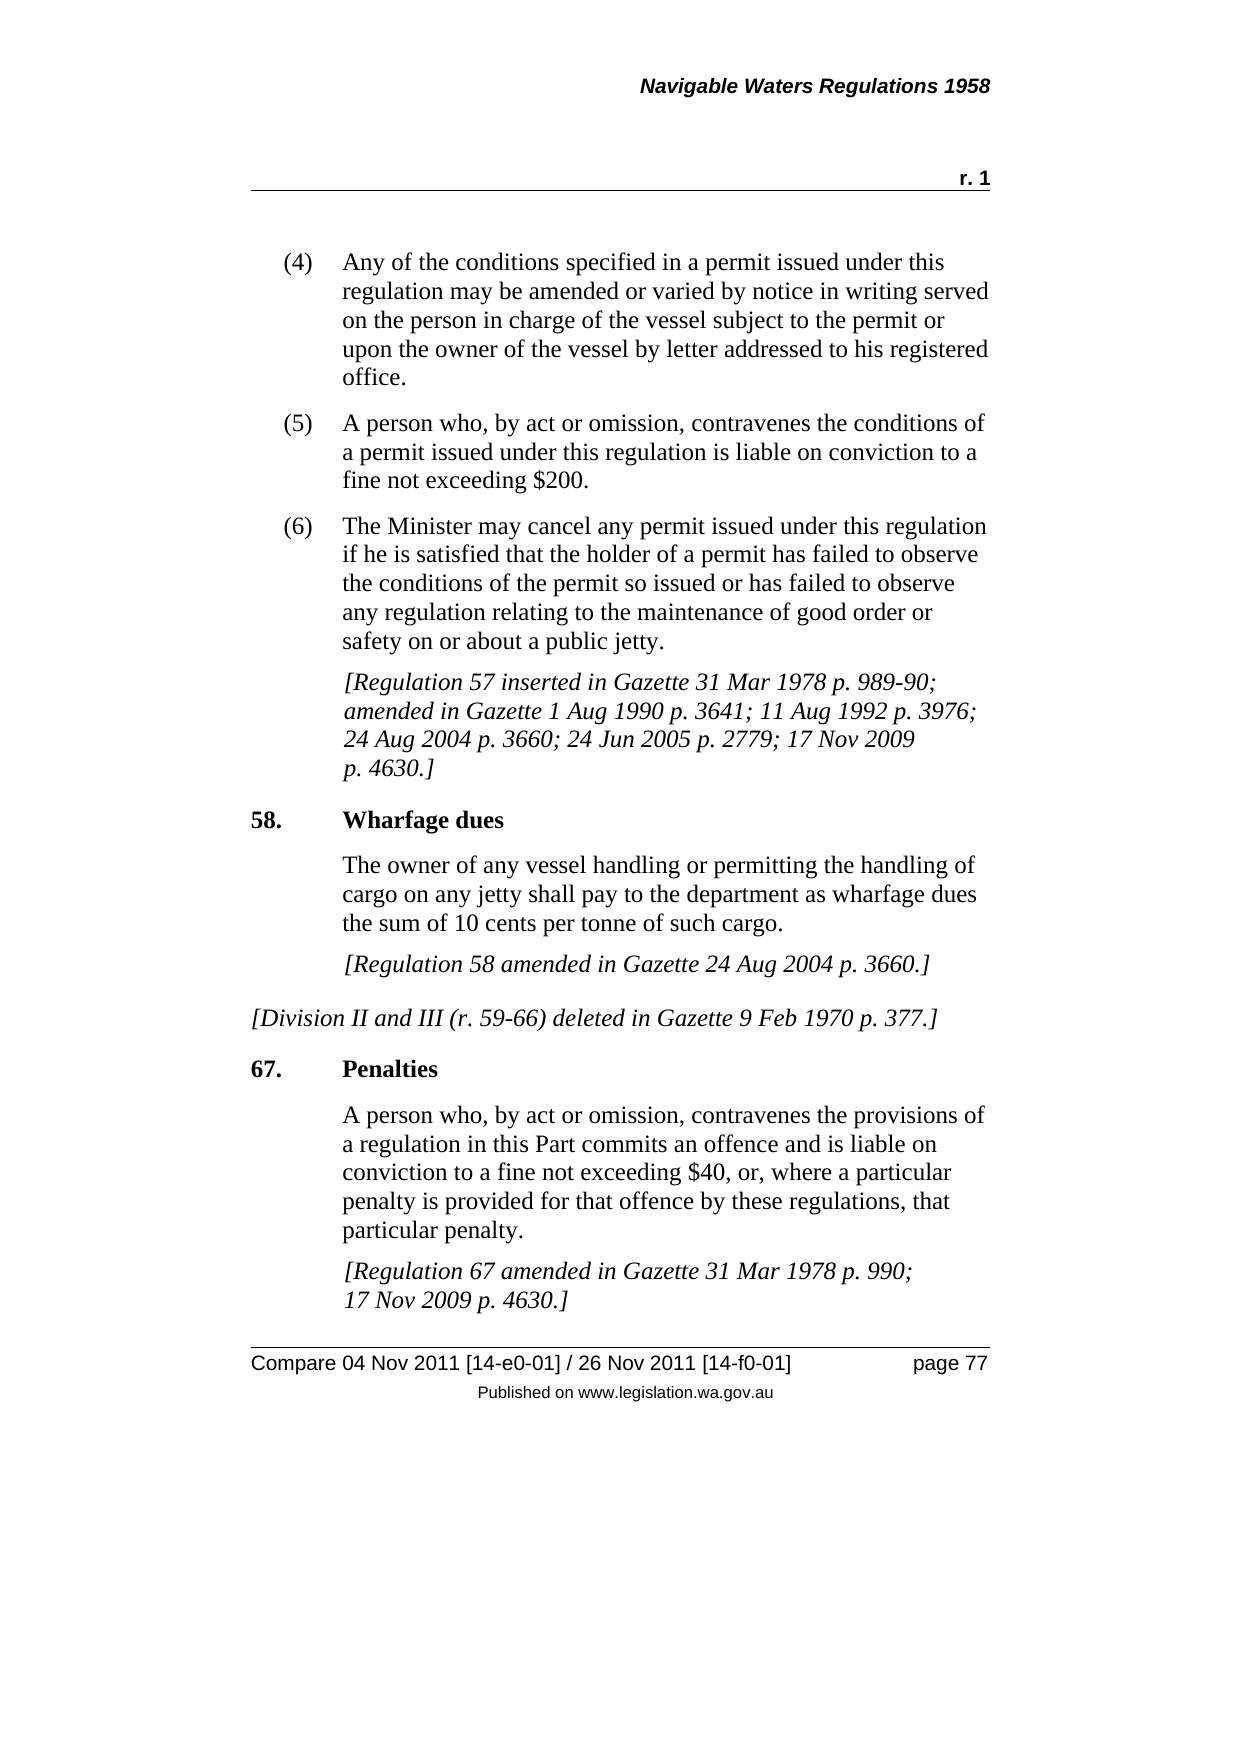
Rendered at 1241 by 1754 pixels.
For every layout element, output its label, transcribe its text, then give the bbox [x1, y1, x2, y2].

text (4) Any of the conditions specified in a permit issued under this regulation may be amended or varied by notice in writing served on the person in charge of the vessel subject to the permit or upon the owner of the vessel by letter addressed to his registered office. [251, 247, 990, 391]
text (5) A person who, by act or omission, contravenes the conditions of a permit issued under this regulation is liable on conviction to a fine not exceeding $200. [251, 408, 990, 494]
text [Division II and III (r. 59-66) deleted in Gazette 9 Feb 1970 p. 377.] [251, 1003, 990, 1032]
text A person who, by act or omission, contravenes the provisions of a regulation in this Part commits an offence and is liable on conviction to a fine not exceeding $40, or, where a particular penalty is provided for that offence by these regulations, that particular penalty. [251, 1100, 990, 1244]
subtitle 67. Penalties [251, 1054, 990, 1083]
text The owner of any vessel handling or permitting the handling of cargo on any jetty shall pay to the department as wharfage dues the sum of 10 cents per tonne of such cargo. [251, 850, 990, 937]
text [Regulation 58 amended in Gazette 24 Aug 2004 p. 3660.] [251, 949, 990, 978]
text (6) The Minister may cancel any permit issued under this regulation if he is satisfied that the holder of a permit has failed to observe the conditions of the permit so issued or has failed to observe any regulation relating to the maintenance of good order or safety on or about a public jetty. [251, 511, 990, 654]
text [Regulation 67 amended in Gazette 31 Mar 1978 p. 990; 17 Nov 2009 p. 4630.] [251, 1256, 990, 1314]
text [Regulation 57 inserted in Gazette 31 Mar 1978 p. 989-90; amended in Gazette 1 Aug 1990 p. 3641; 11 Aug 1992 p. 3976; 24 Aug 2004 p. 3660; 24 Jun 2005 p. 2779; 17 Nov 2009 p. 4630.] [251, 667, 990, 782]
subtitle 58. Wharfage dues [251, 805, 990, 834]
